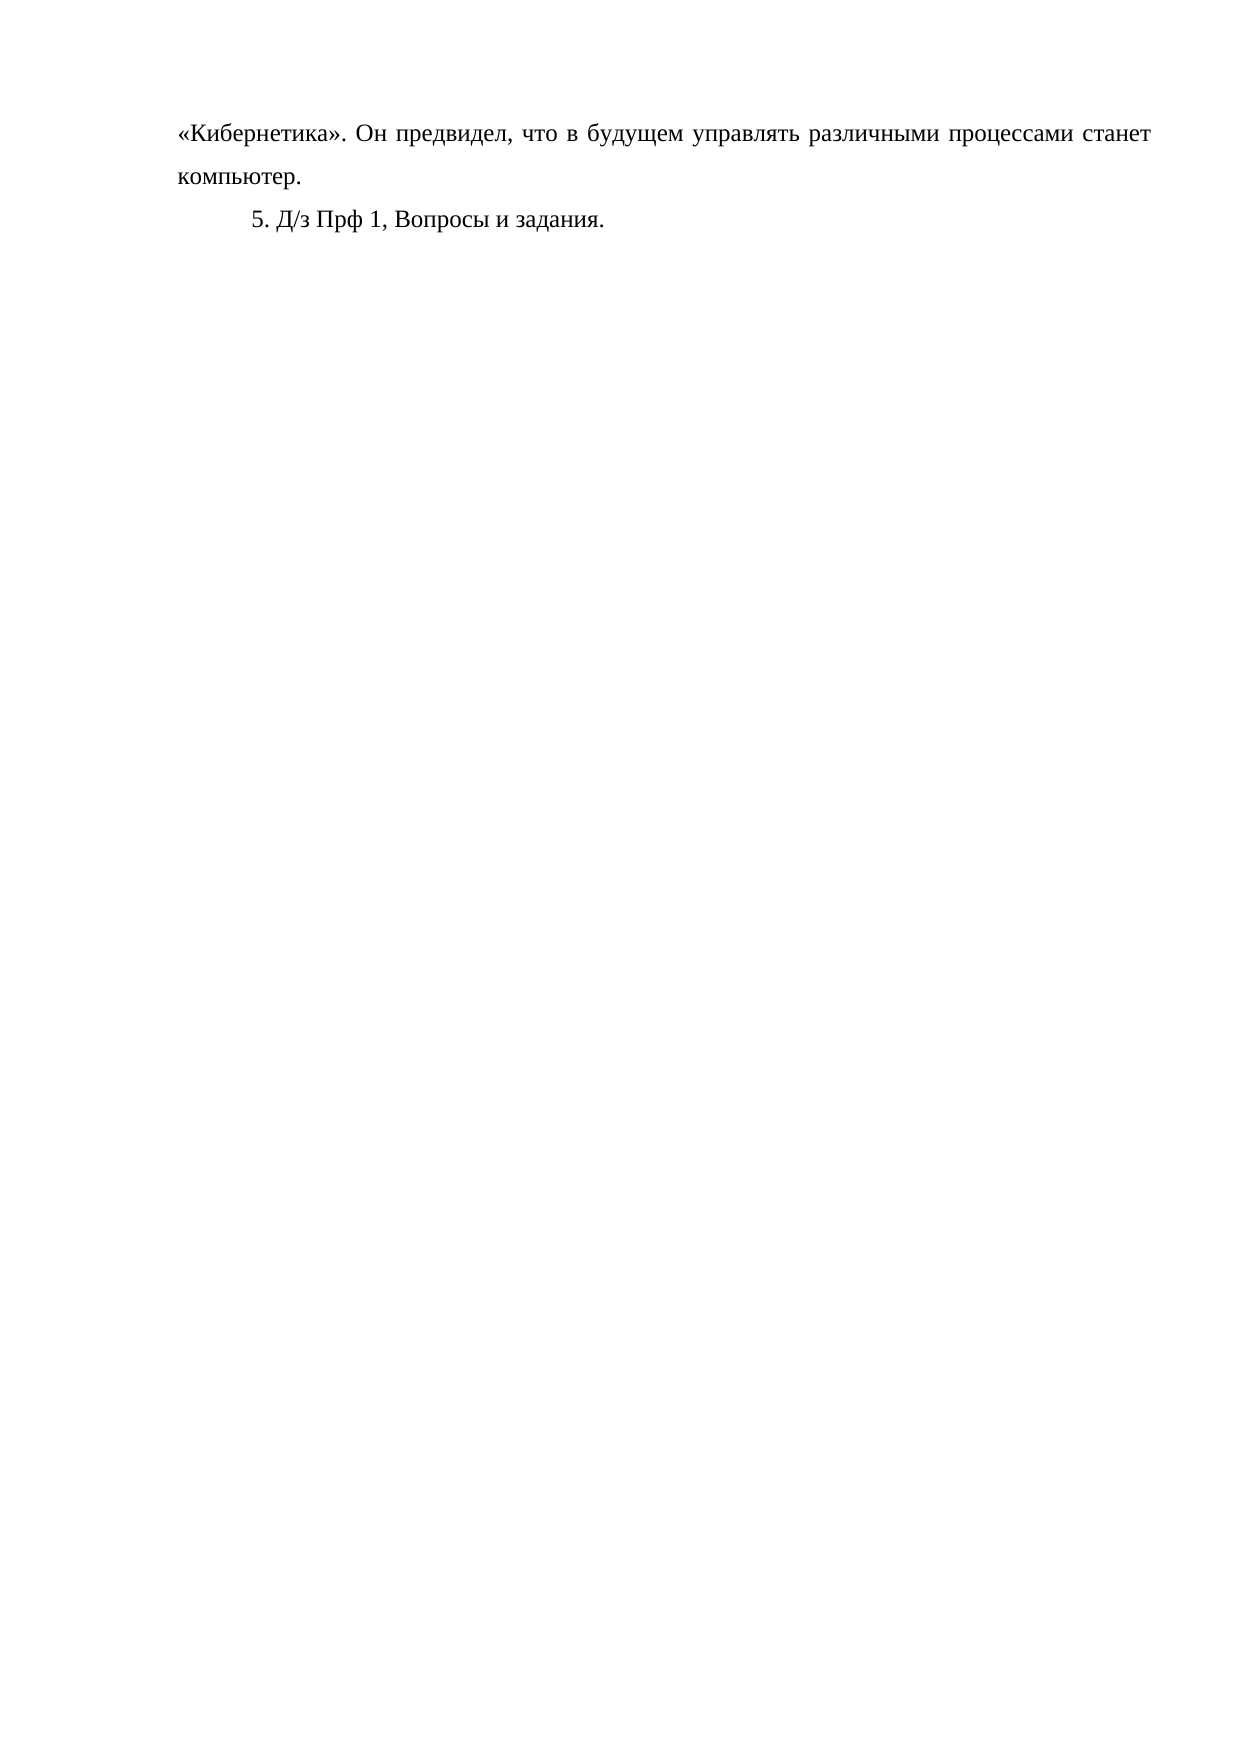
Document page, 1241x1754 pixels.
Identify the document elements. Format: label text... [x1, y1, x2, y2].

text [177, 118, 1152, 190]
text 5. Д/з Прф 1, Вопросы и задания. [177, 204, 1152, 233]
